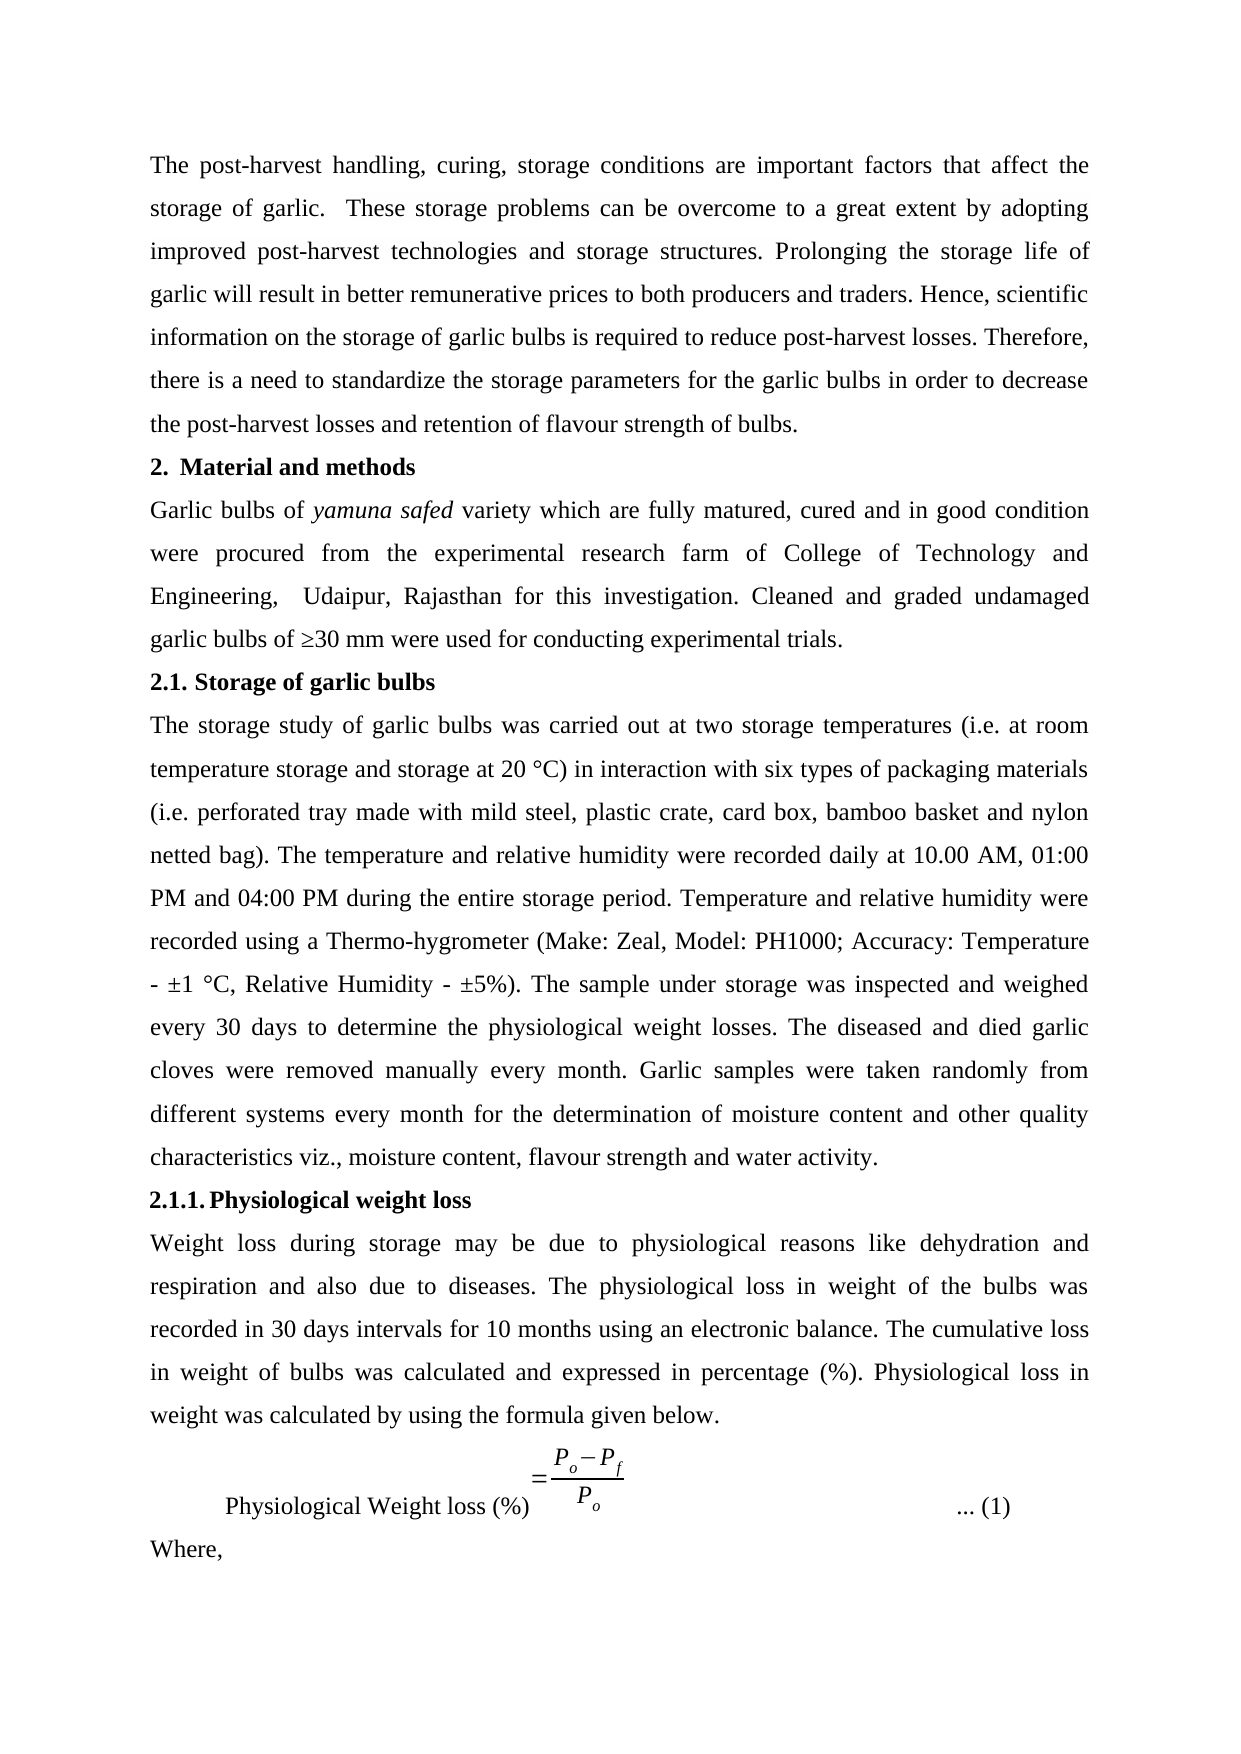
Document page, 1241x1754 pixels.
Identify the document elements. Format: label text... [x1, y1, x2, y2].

text The post-harvest handling, curing, storage conditions are important factors that affect the storage of garlic. These storage problems can be overcome to a great extent by adopting improved post-harvest technologies and storage structures. Prolonging the storage life of garlic will result in better remunerative prices to both producers and traders. Hence, scientific information on the storage of garlic bulbs is required to reduce post-harvest losses. Therefore, there is a need to standardize the storage parameters for the garlic bulbs in order to decrease the post-harvest losses and retention of flavour strength of bulbs. [150, 150, 1090, 437]
list Physiological weight loss [149, 1185, 1090, 1214]
list Material and methods [150, 452, 1090, 481]
text Where, [150, 1534, 1090, 1563]
text Weight loss during storage may be due to physiological reasons like dehydration and respiration and also due to diseases. The physiological loss in weight of the bulbs was recorded in 30 days intervals for 10 months using an electronic balance. The cumulative loss in weight of bulbs was calculated and expressed in percentage (%). Physiological loss in weight was calculated by using the formula given below. [150, 1228, 1090, 1429]
list Storage of garlic bulbs [150, 667, 1090, 696]
text Physiological Weight loss (%) ... (1) [150, 1444, 1090, 1519]
text The storage study of garlic bulbs was carried out at two storage temperatures (i.e. at room temperature storage and storage at 20 °C) in interaction with six types of packaging materials (i.e. perforated tray made with mild steel, plastic crate, card box, bamboo basket and nylon netted bag). The temperature and relative humidity were recorded daily at 10.00 AM, 01:00 PM and 04:00 PM during the entire storage period. Temperature and relative humidity were recorded using a Thermo-hygrometer (Make: Zeal, Model: PH1000; Accuracy: Temperature - ±1 °C, Relative Humidity - ±5%). The sample under storage was inspected and weighed every 30 days to determine the physiological weight losses. The diseased and died garlic cloves were removed manually every month. Garlic samples were taken randomly from different systems every month for the determination of moisture content and other quality characteristics viz., moisture content, flavour strength and water activity. [150, 711, 1090, 1171]
text Garlic bulbs of yamuna safed variety which are fully matured, cured and in good condition were procured from the experimental research farm of College of Technology and Engineering, Udaipur, Rajasthan for this investigation. Cleaned and graded undamaged garlic bulbs of ≥30 mm were used for conducting experimental trials. [150, 495, 1090, 653]
